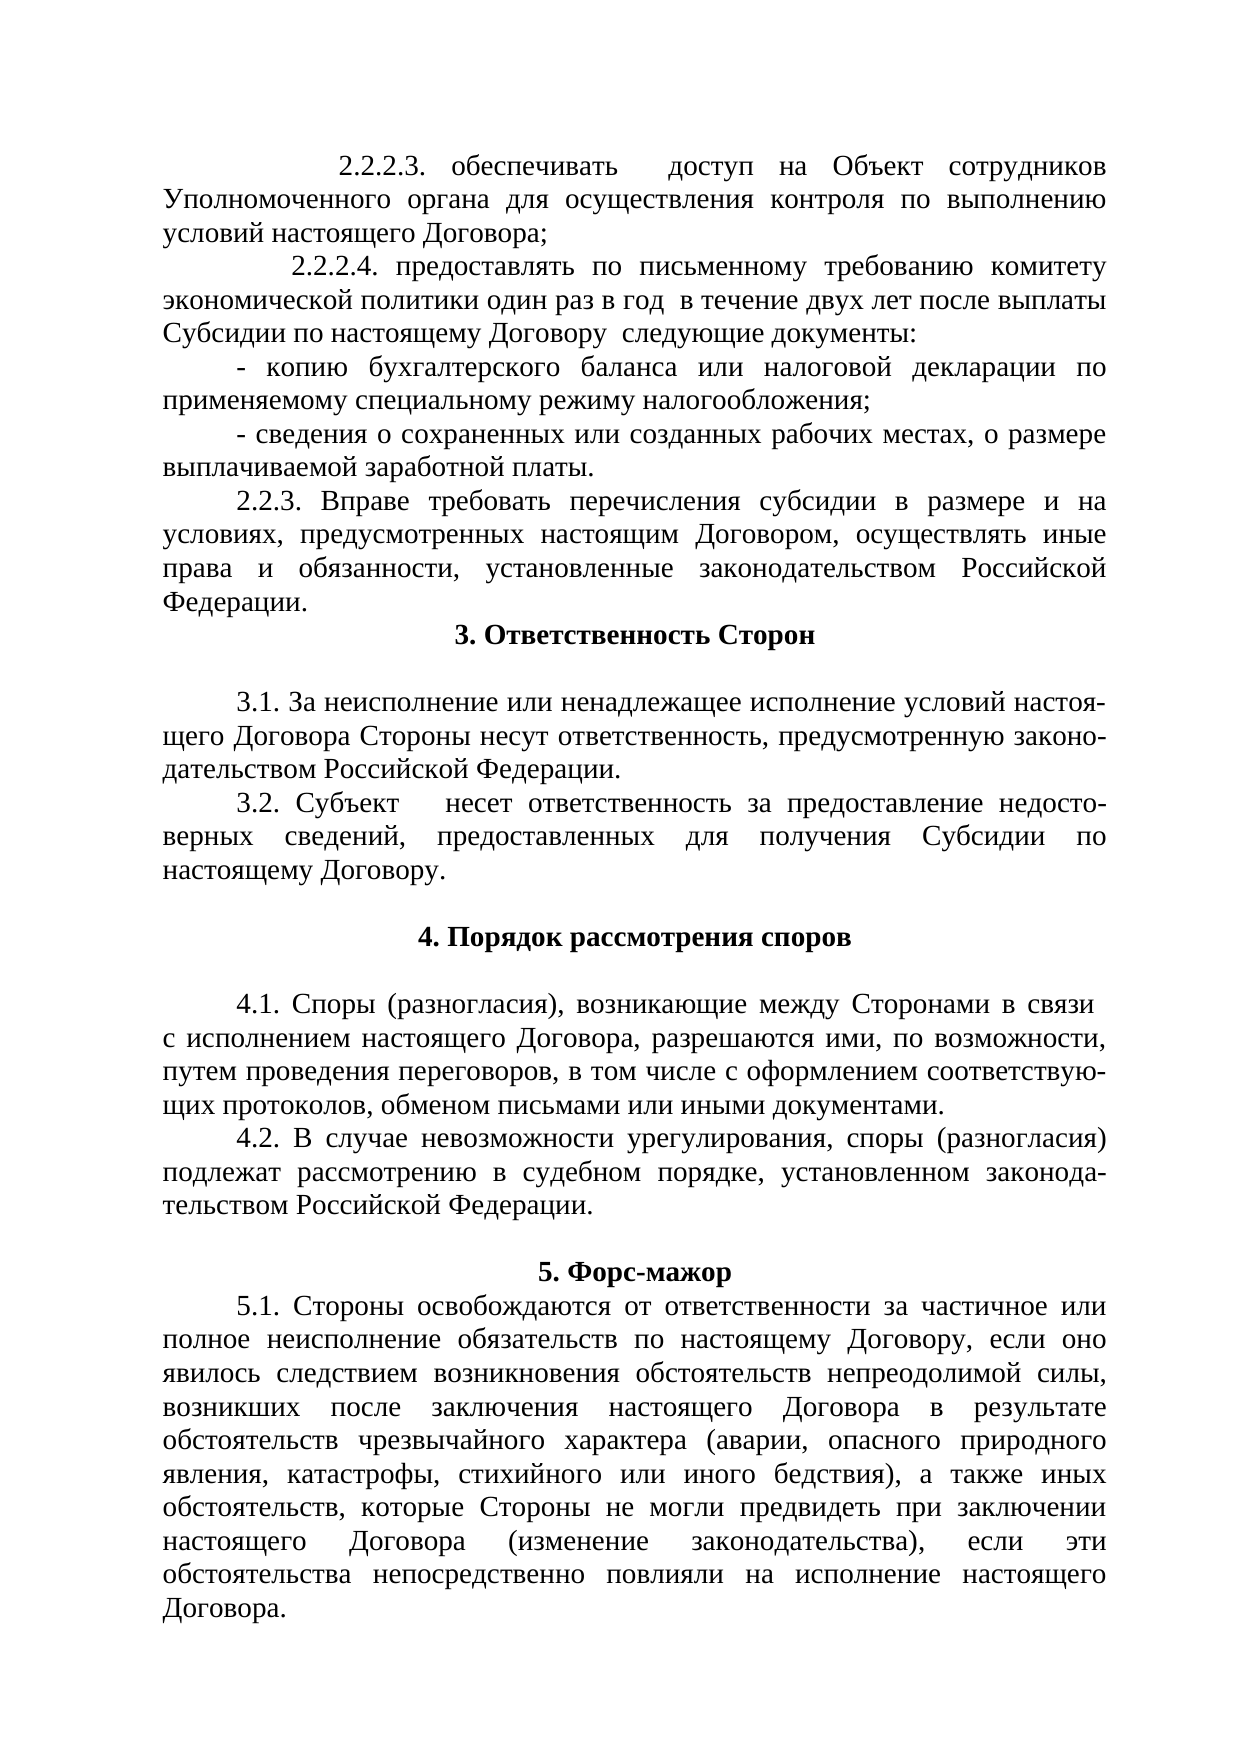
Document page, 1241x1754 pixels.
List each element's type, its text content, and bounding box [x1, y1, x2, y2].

text 3.1. За неисполнение или ненадлежащее исполнение условий настоя-щего Договора Стороны несут ответственность, предусмотренную законо-дательством Российской Федерации. [162, 684, 1107, 785]
text - сведения о сохраненных или созданных рабочих местах, о размере выплачиваемой заработной платы. [162, 416, 1107, 483]
text 4.1. Споры (разногласия), возникающие между Сторонами в связи с исполнением настоящего Договора, разрешаются ими, по возможности, путем проведения переговоров, в том числе с оформлением соответствую-щих протоколов, обменом письмами или иными документами. [162, 986, 1107, 1120]
text 4.2. В случае невозможности урегулирования, споры (разногласия) подлежат рассмотрению в судебном порядке, установленном законода-тельством Российской Федерации. [162, 1120, 1107, 1221]
text 2.2.2.3. обеспечивать доступ на Объект сотрудников Уполномоченного органа для осуществления контроля по выполнению условий настоящего Договора; [162, 148, 1107, 248]
text 4. Порядок рассмотрения споров [162, 919, 1107, 953]
text 3. Ответственность Сторон [162, 617, 1107, 651]
text 5. Форс-мажор [162, 1254, 1107, 1288]
text 2.2.2.4. предоставлять по письменному требованию комитету экономической политики один раз в год в течение двух лет после выплаты Субсидии по настоящему Договору следующие документы: [162, 248, 1107, 349]
text 3.2. Субъект несет ответственность за предоставление недосто-верных сведений, предоставленных для получения Субсидии по настоящему Договору. [162, 785, 1107, 886]
text 2.2.3. Вправе требовать перечисления субсидии в размере и на условиях, предусмотренных настоящим Договором, осуществлять иные права и обязанности, установленные законодательством Российской Федерации. [162, 483, 1107, 617]
text - копию бухгалтерского баланса или налоговой декларации по применяемому специальному режиму налогообложения; [162, 349, 1107, 416]
text 5.1. Стороны освобождаются от ответственности за частичное или полное неисполнение обязательств по настоящему Договору, если оно явилось следствием возникновения обстоятельств непреодолимой силы, возникших после заключения настоящего Договора в результате обстоятельств чрезвычайного характера (аварии, опасного природного явления, катастрофы, стихийного или иного бедствия), а также иных обстоятельств, которые Стороны не могли предвидеть при заключении настоящего Договора (изменение законодательства), если эти обстоятельства непосредственно повлияли на исполнение настоящего Договора. [162, 1288, 1107, 1623]
